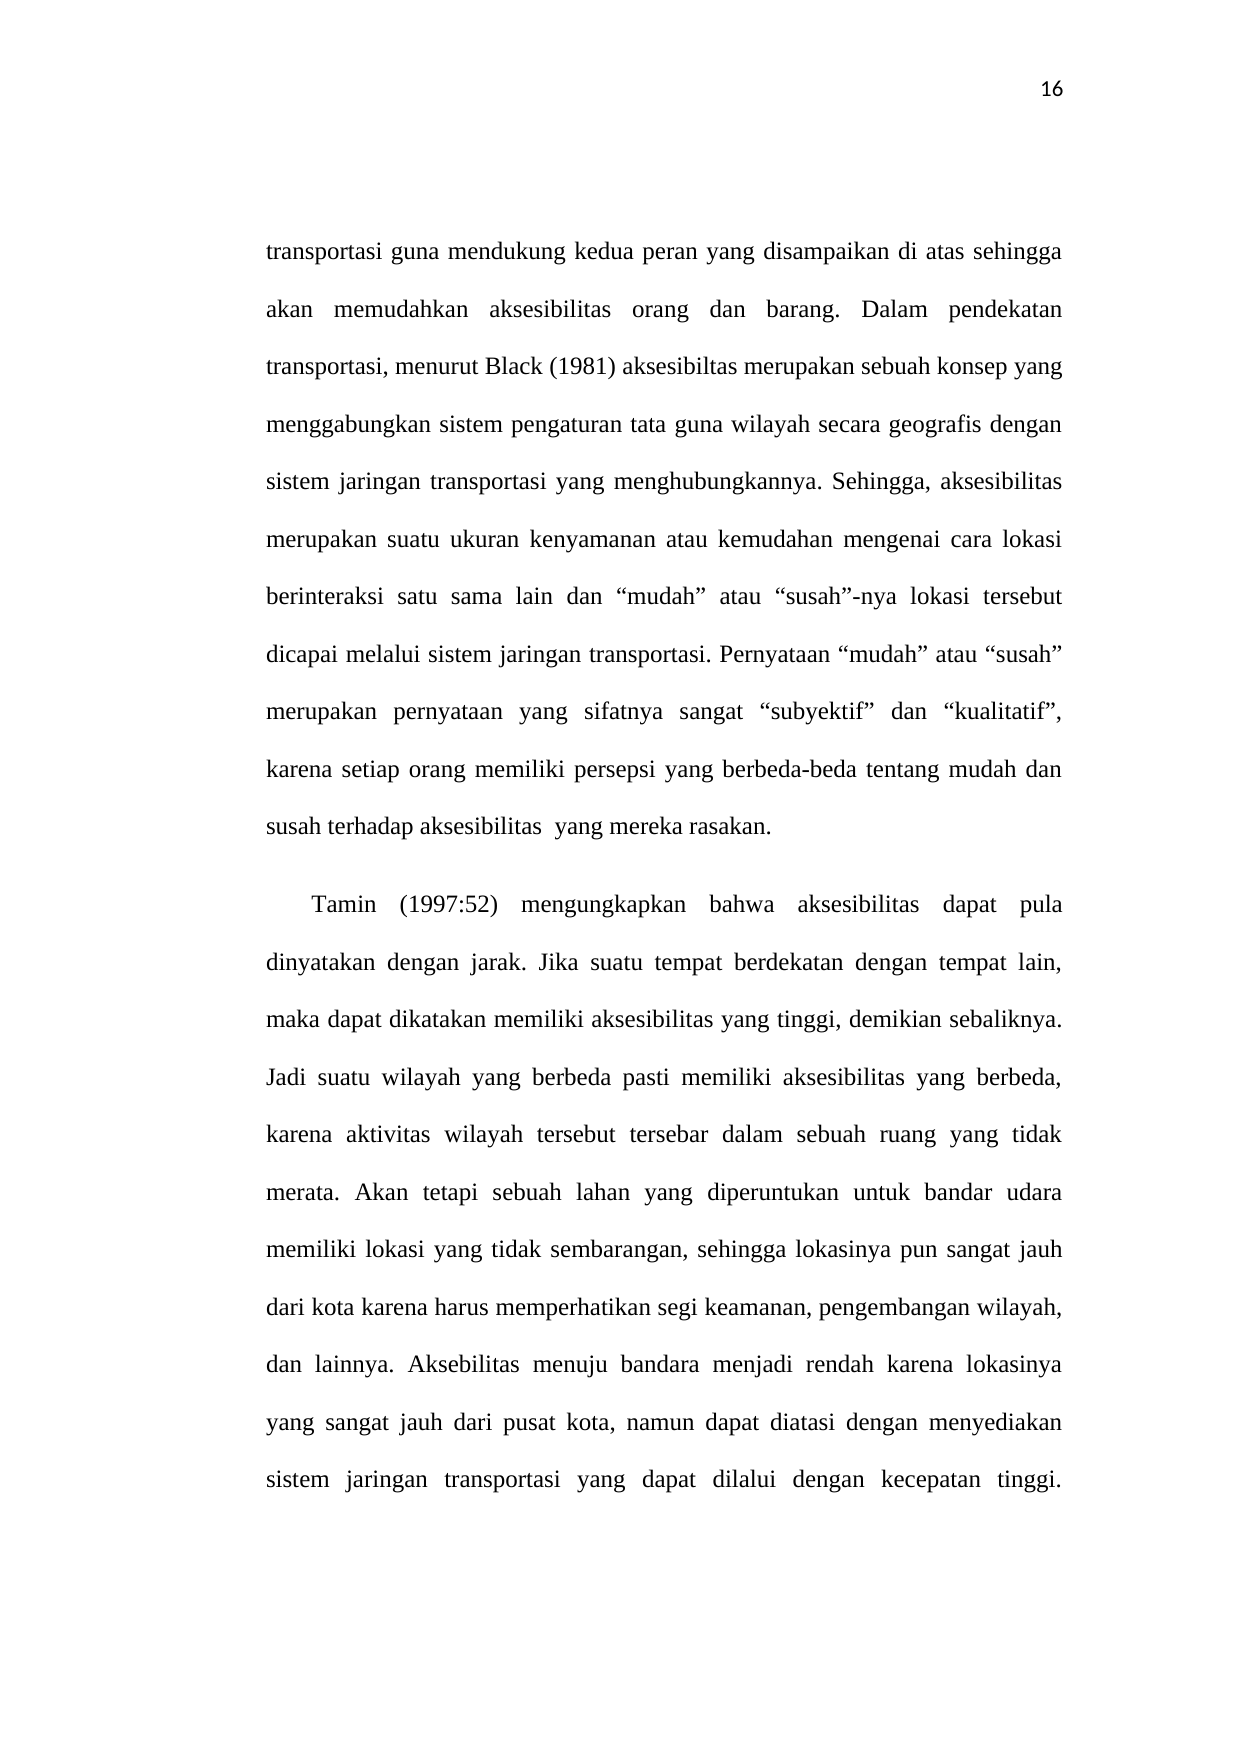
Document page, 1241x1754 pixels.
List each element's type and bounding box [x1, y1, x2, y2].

text [266, 889, 1063, 1493]
text [266, 236, 1063, 840]
